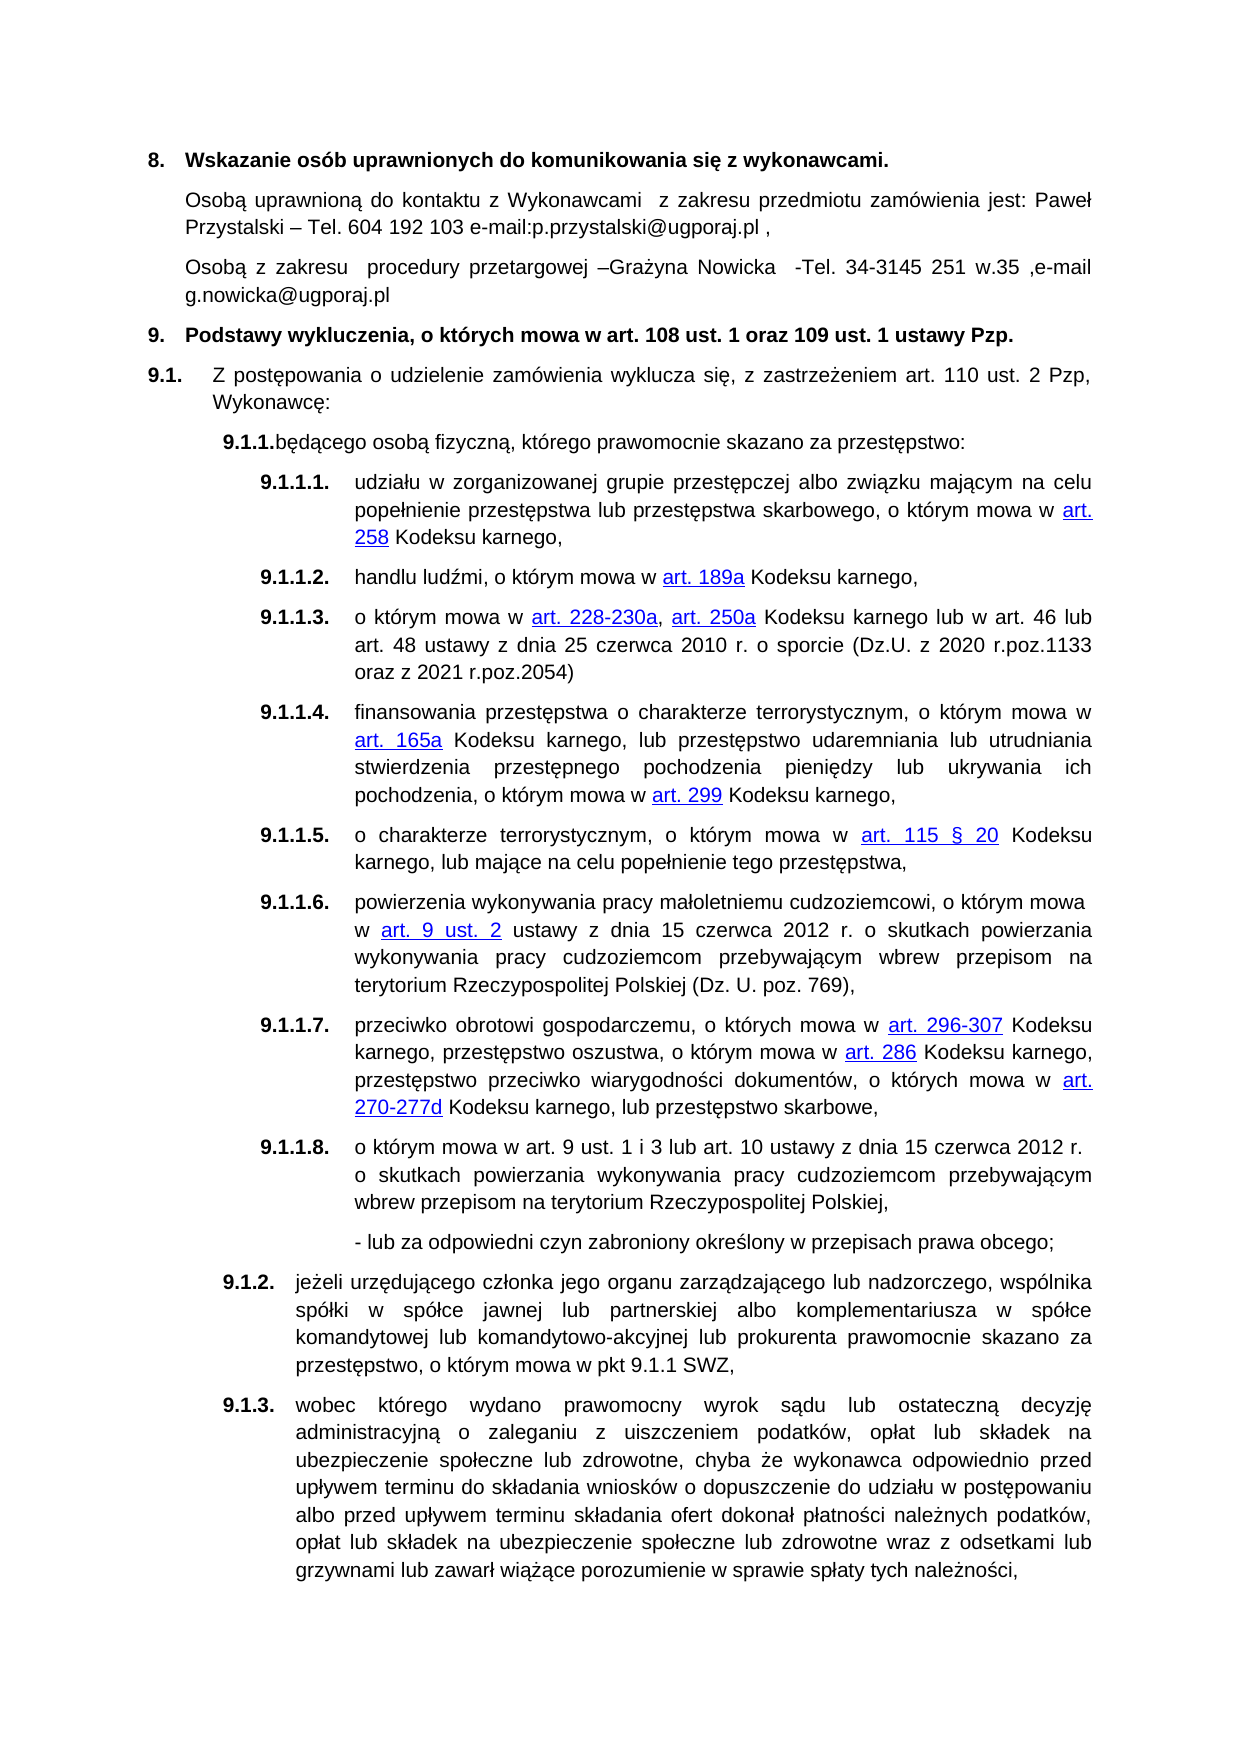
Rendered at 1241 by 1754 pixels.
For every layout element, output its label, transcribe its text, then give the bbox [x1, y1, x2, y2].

list będącego osobą fizyczną, którego prawomocnie skazano za przestępstwo: [223, 430, 1093, 454]
list o którym mowa w art. 9 ust. 1 i 3 lub art. 10 ustawy z dnia 15 czerwca 2012 r. o skutkach powierzania wykonywania pracy cudzoziemcom przebywającym wbrew przepisom na terytorium Rzeczypospolitej Polskiej, [260, 1135, 1093, 1214]
list Z postępowania o udzielenie zamówienia wyklucza się, z zastrzeżeniem art. 110 ust. 2 Pzp, Wykonawcę: [148, 363, 1093, 414]
list o charakterze terrorystycznym, o którym mowa w art. 115 § 20 Kodeksu karnego, lub mające na celu popełnienie tego przestępstwa, [260, 823, 1093, 874]
list handlu ludźmi, o którym mowa w art. 189a Kodeksu karnego, [260, 565, 1093, 589]
list przeciwko obrotowi gospodarczemu, o których mowa w art. 296-307 Kodeksu karnego, przestępstwo oszustwa, o którym mowa w art. 286 Kodeksu karnego, przestępstwo przeciwko wiarygodności dokumentów, o których mowa w art. 270-277d Kodeksu karnego, lub przestępstwo skarbowe, [260, 1013, 1093, 1119]
list Wskazanie osób uprawnionych do komunikowania się z wykonawcami. [148, 148, 1093, 172]
text Osobą z zakresu procedury przetargowej –Grażyna Nowicka -Tel. 34-3145 251 w.35 ,e-mail g.nowicka@ugporaj.pl [185, 255, 1093, 307]
list powierzenia wykonywania pracy małoletniemu cudzoziemcowi, o którym mowa w art. 9 ust. 2 ustawy z dnia 15 czerwca 2012 r. o skutkach powierzania wykonywania pracy cudzoziemcom przebywającym wbrew przepisom na terytorium Rzeczypospolitej Polskiej (Dz. U. poz. 769), [260, 890, 1093, 997]
list jeżeli urzędującego członka jego organu zarządzającego lub nadzorczego, wspólnika spółki w spółce jawnej lub partnerskiej albo komplementariusza w spółce komandytowej lub komandytowo-akcyjnej lub prokurenta prawomocnie skazano za przestępstwo, o którym mowa w pkt 9.1.1 SWZ, [223, 1270, 1093, 1377]
list wobec którego wydano prawomocny wyrok sądu lub ostateczną decyzję administracyjną o zaleganiu z uiszczeniem podatków, opłat lub składek na ubezpieczenie społeczne lub zdrowotne, chyba że wykonawca odpowiednio przed upływem terminu do składania wniosków o dopuszczenie do udziału w postępowaniu albo przed upływem terminu składania ofert dokonał płatności należnych podatków, opłat lub składek na ubezpieczenie społeczne lub zdrowotne wraz z odsetkami lub grzywnami lub zawarł wiążące porozumienie w sprawie spłaty tych należności, [223, 1393, 1093, 1582]
list finansowania przestępstwa o charakterze terrorystycznym, o którym mowa w art. 165a Kodeksu karnego, lub przestępstwo udaremniania lub utrudniania stwierdzenia przestępnego pochodzenia pieniędzy lub ukrywania ich pochodzenia, o którym mowa w art. 299 Kodeksu karnego, [260, 700, 1093, 807]
text - lub za odpowiedni czyn zabroniony określony w przepisach prawa obcego; [354, 1230, 1093, 1254]
text Osobą uprawnioną do kontaktu z Wykonawcami z zakresu przedmiotu zamówienia jest: Paweł Przystalski – Tel. 604 192 103 e-mail:p.przystalski@ugporaj.pl , [185, 188, 1093, 239]
list udziału w zorganizowanej grupie przestępczej albo związku mającym na celu popełnienie przestępstwa lub przestępstwa skarbowego, o którym mowa w art. 258 Kodeksu karnego, [260, 470, 1093, 549]
list Podstawy wykluczenia, o których mowa w art. 108 ust. 1 oraz 109 ust. 1 ustawy Pzp. [148, 323, 1093, 347]
list o którym mowa w art. 228-230a, art. 250a Kodeksu karnego lub w art. 46 lub art. 48 ustawy z dnia 25 czerwca 2010 r. o sporcie (Dz.U. z 2020 r.poz.1133 oraz z 2021 r.poz.2054) [260, 605, 1093, 684]
